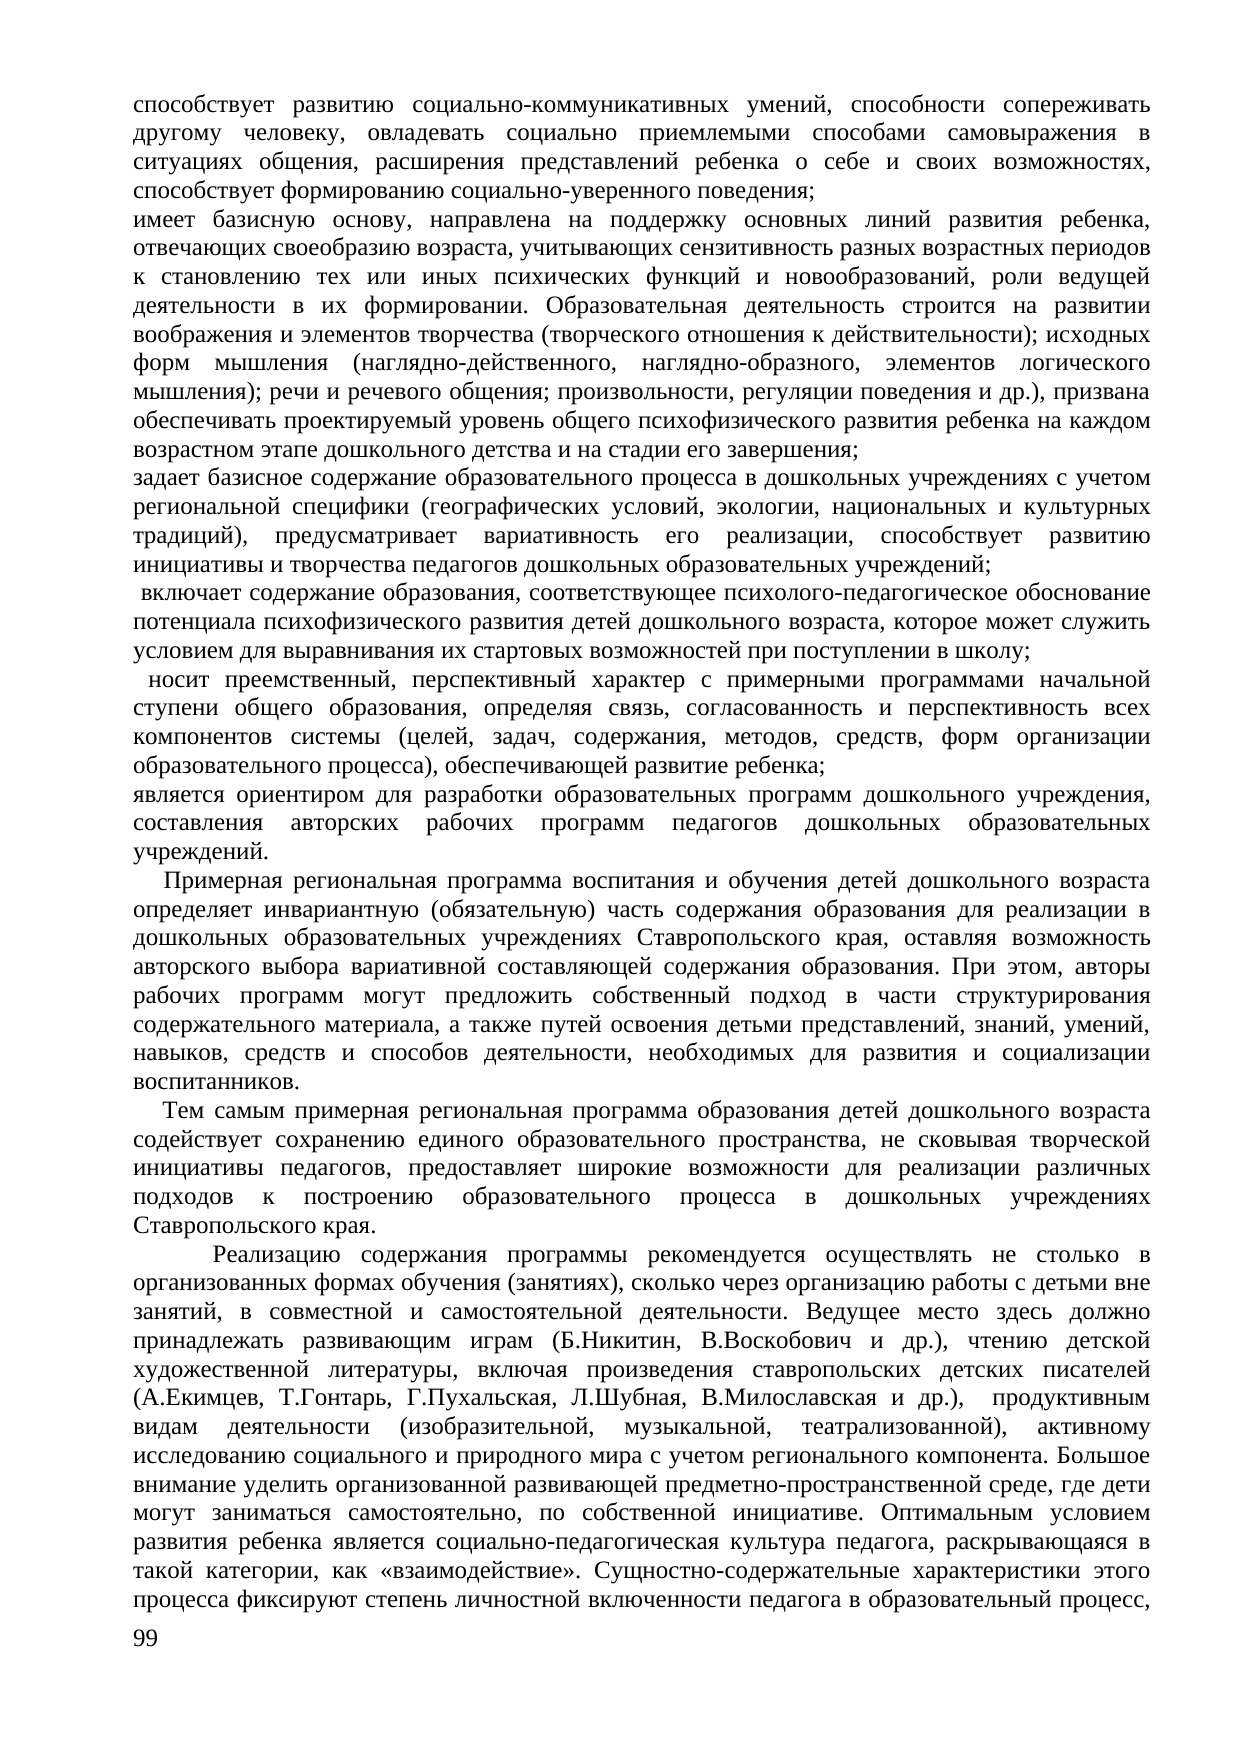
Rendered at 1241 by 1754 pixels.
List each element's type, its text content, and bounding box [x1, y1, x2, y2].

text имеет базисную основу, направлена на поддержку основных линий развития ребенка, отвечающих своеобразию возраста, учитывающих сензитивность разных возрастных периодов к становлению тех или иных психических функций и новообразований, роли ведущей деятельности в их формировании. Образовательная деятельность строится на развитии воображения и элементов творчества (творческого отношения к действительности); исходных форм мышления (наглядно-действенного, наглядно-образного, элементов логического мышления); речи и речевого общения; произвольности, регуляции поведения и др.), призвана обеспечивать проектируемый уровень общего психофизического развития ребенка на каждом возрастном этапе дошкольного детства и на стадии его завершения; [133, 204, 1152, 462]
text является ориентиром для разработки образовательных программ дошкольного учреждения, составления авторских рабочих программ педагогов дошкольных образовательных учреждений. [133, 779, 1152, 865]
text Примерная региональная программа воспитания и обучения детей дошкольного возраста определяет инвариантную (обязательную) часть содержания образования для реализации в дошкольных образовательных учреждениях Ставропольского края, оставляя возможность авторского выбора вариативной составляющей содержания образования. При этом, авторы рабочих программ могут предложить собственный подход в части структурирования содержательного материала, а также путей освоения детьми представлений, знаний, умений, навыков, средств и способов деятельности, необходимых для развития и социализации воспитанников. [133, 865, 1152, 1095]
text способствует развитию социально-коммуникативных умений, способности сопереживать другому человеку, овладевать социально приемлемыми способами самовыражения в ситуациях общения, расширения представлений ребенка о себе и своих возможностях, способствует формированию социально-уверенного поведения; [133, 89, 1152, 204]
text включает содержание образования, соответствующее психолого-педагогическое обоснование потенциала психофизического развития детей дошкольного возраста, которое может служить условием для выравнивания их стартовых возможностей при поступлении в школу; [133, 577, 1152, 664]
text носит преемственный, перспективный характер с примерными программами начальной ступени общего образования, определяя связь, согласованность и перспективность всех компонентов системы (целей, задач, содержания, методов, средств, форм организации образовательного процесса), обеспечивающей развитие ребенка; [133, 664, 1152, 779]
text Тем самым примерная региональная программа образования детей дошкольного возраста содействует сохранению единого образовательного пространства, не сковывая творческой инициативы педагогов, предоставляет широкие возможности для реализации различных подходов к построению образовательного процесса в дошкольных учреждениях Ставропольского края. [133, 1095, 1152, 1239]
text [133, 1239, 1152, 1612]
text задает базисное содержание образовательного процесса в дошкольных учреждениях с учетом региональной специфики (географических условий, экологии, национальных и культурных традиций), предусматривает вариативность его реализации, способствует развитию инициативы и творчества педагогов дошкольных образовательных учреждений; [133, 462, 1152, 577]
